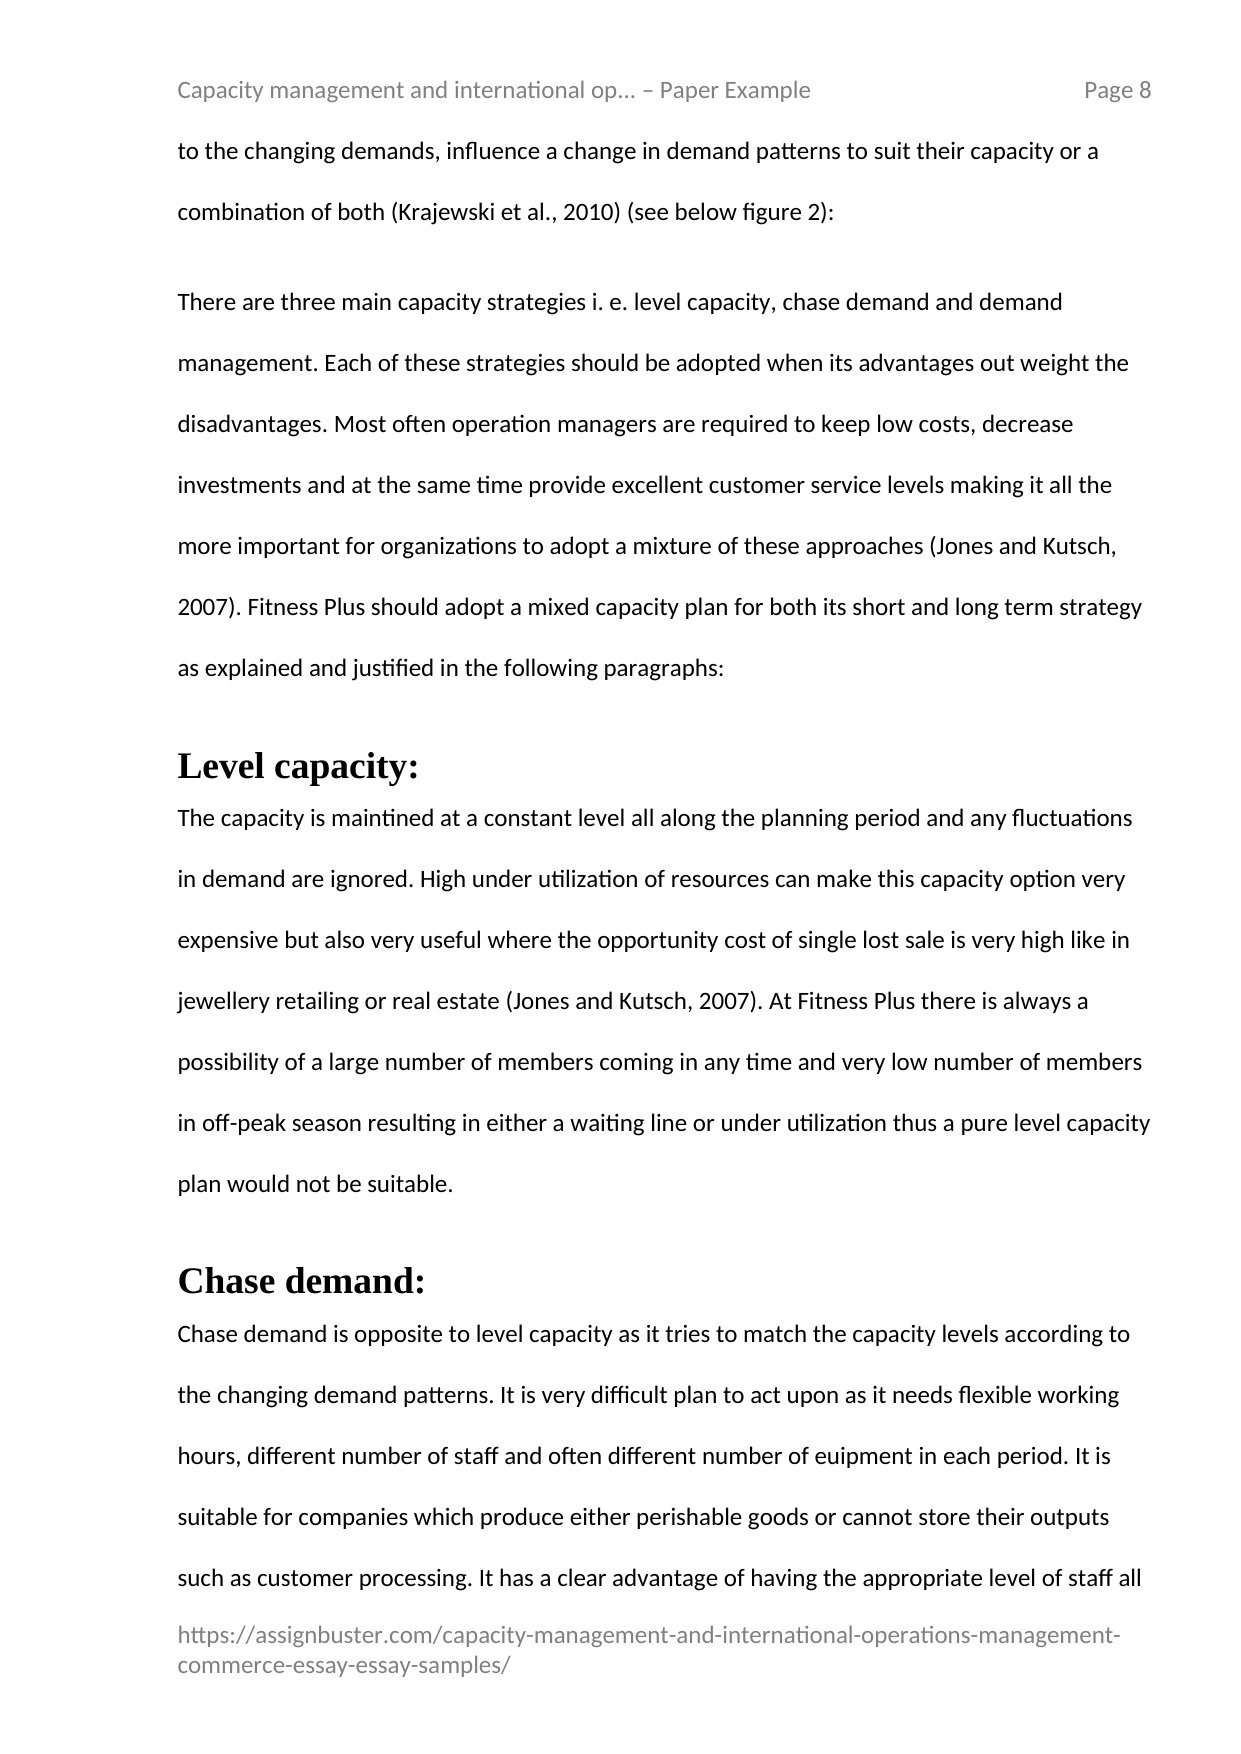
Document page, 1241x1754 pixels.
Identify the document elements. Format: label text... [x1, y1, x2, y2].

subtitle Chase demand: [177, 1259, 1152, 1302]
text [177, 135, 1152, 226]
subtitle Level capacity: [177, 743, 1152, 786]
text The capacity is maintined at a constant level all along the planning period and any fluctuations in demand are ignored. High under utilization of resources can make this capacity option very expensive but also very useful where the opportunity cost of single lost sale is very high like in jewellery retailing or real estate (Jones and Kutsch, 2007). At Fitness Plus there is always a possibility of a large number of members coming in any time and very low number of members in off-peak season resulting in either a waiting line or under utilization thus a pure level capacity plan would not be suitable. [177, 802, 1152, 1199]
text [177, 1318, 1152, 1593]
text There are three main capacity strategies i. e. level capacity, chase demand and demand management. Each of these strategies should be adopted when its advantages out weight the disadvantages. Most often operation managers are required to keep low costs, decrease investments and at the same time provide excellent customer service levels making it all the more important for organizations to adopt a mixture of these approaches (Jones and Kutsch, 2007). Fitness Plus should adopt a mixed capacity plan for both its short and long term strategy as explained and justified in the following paragraphs: [177, 286, 1152, 683]
